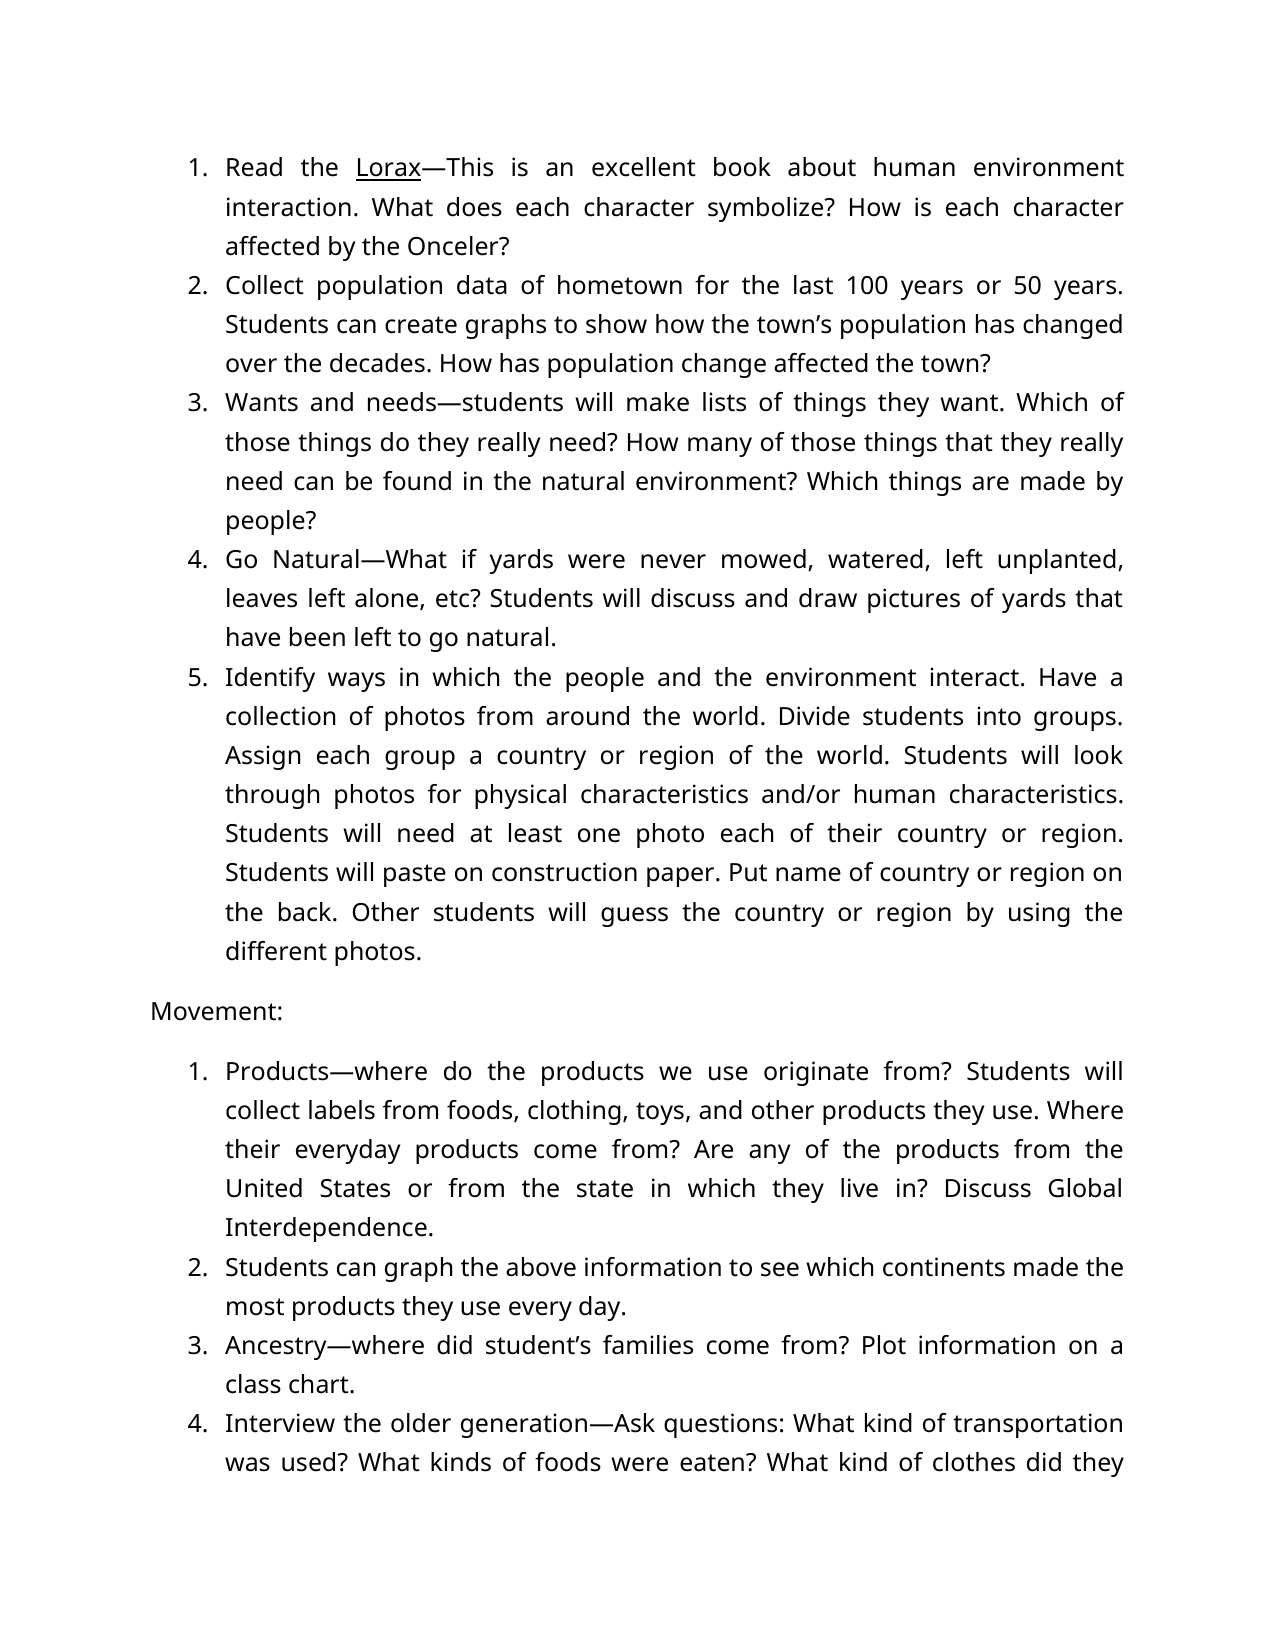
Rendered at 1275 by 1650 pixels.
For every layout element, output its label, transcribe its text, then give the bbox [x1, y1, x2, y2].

list Students can graph the above information to see which continents made the most products they use every day. [187, 1249, 1125, 1322]
list Read the Lorax—This is an excellent book about human environment interaction. What does each character symbolize? How is each character affected by the Onceler? [187, 150, 1125, 262]
list Ancestry—where did student’s families come from? Plot information on a class chart. [187, 1327, 1125, 1401]
list Products—where do the products we use originate from? Students will collect labels from foods, clothing, toys, and other products they use. Where their everyday products come from? Are any of the products from the United States or from the state in which they live in? Discuss Global Interdependence. [187, 1053, 1125, 1244]
text Movement: [150, 993, 1125, 1027]
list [187, 1406, 1125, 1479]
list Identify ways in which the people and the environment interact. Have a collection of photos from around the world. Divide students into groups. Assign each group a country or region of the world. Students will look through photos for physical characteristics and/or human characteristics. Students will need at least one photo each of their country or region. Students will paste on construction paper. Put name of country or region on the back. Other students will guess the country or region by using the different photos. [187, 659, 1125, 967]
list Wants and needs—students will make lists of things they want. Which of those things do they really need? How many of those things that they really need can be found in the natural environment? Which things are made by people? [187, 385, 1125, 537]
list Go Natural—What if yards were never mowed, watered, left unplanted, leaves left alone, etc? Students will discuss and draw pictures of yards that have been left to go natural. [187, 542, 1125, 654]
list Collect population data of hometown for the last 100 years or 50 years. Students can create graphs to show how the town’s population has changed over the decades. How has population change affected the town? [187, 267, 1125, 380]
